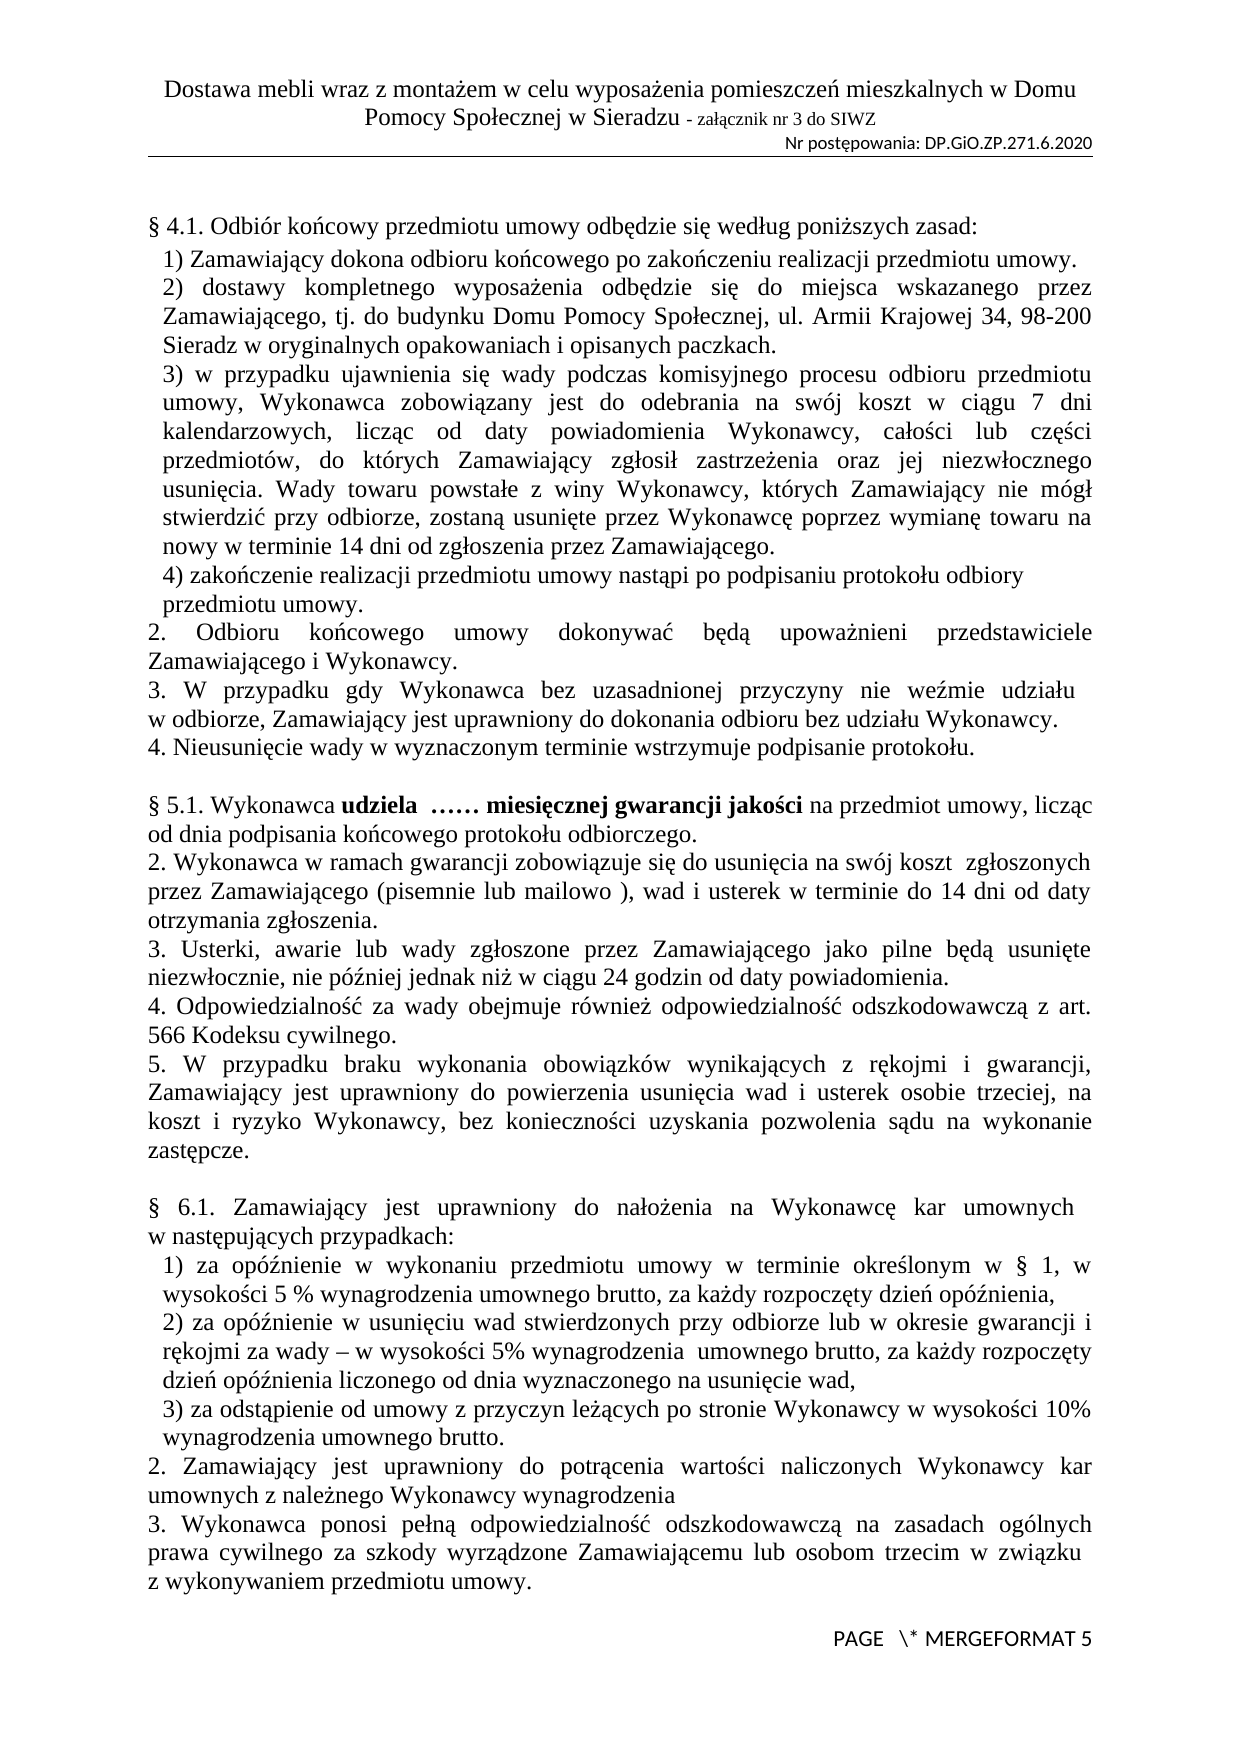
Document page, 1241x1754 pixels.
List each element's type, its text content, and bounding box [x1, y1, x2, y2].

text 2. Wykonawca w ramach gwarancji zobowiązuje się do usunięcia na swój koszt zgłoszonych przez Zamawiającego (pisemnie lub mailowo ), wad i usterek w terminie do 14 dni od daty otrzymania zgłoszenia. [148, 847, 1093, 934]
text 3. Wykonawca ponosi pełną odpowiedzialność odszkodowawczą na zasadach ogólnych prawa cywilnego za szkody wyrządzone Zamawiającemu lub osobom trzecim w związku z wykonywaniem przedmiotu umowy. [148, 1509, 1093, 1595]
text 3) w przypadku ujawnienia się wady podczas komisyjnego procesu odbioru przedmiotu umowy, Wykonawca zobowiązany jest do odebrania na swój koszt w ciągu 7 dni kalendarzowych, licząc od daty powiadomienia Wykonawcy, całości lub części przedmiotów, do których Zamawiający zgłosił zastrzeżenia oraz jej niezwłocznego usunięcia. Wady towaru powstałe z winy Wykonawcy, których Zamawiający nie mógł stwierdzić przy odbiorze, zostaną usunięte przez Wykonawcę poprzez wymianę towaru na nowy w terminie 14 dni od zgłoszenia przez Zamawiającego. [162, 359, 1093, 560]
text 4. Nieusunięcie wady w wyznaczonym terminie wstrzymuje podpisanie protokołu. [148, 732, 1093, 761]
text 3. Usterki, awarie lub wady zgłoszone przez Zamawiającego jako pilne będą usunięte niezwłocznie, nie później jednak niż w ciągu 24 godzin od daty powiadomienia. [148, 934, 1093, 991]
text 2. Odbioru końcowego umowy dokonywać będą upoważnieni przedstawiciele Zamawiającego i Wykonawcy. [148, 617, 1093, 675]
text 2) dostawy kompletnego wyposażenia odbędzie się do miejsca wskazanego przez Zamawiającego, tj. do budynku Domu Pomocy Społecznej, ul. Armii Krajowej 34, 98-200 Sieradz w oryginalnych opakowaniach i opisanych paczkach. [162, 272, 1093, 359]
text 1) za opóźnienie w wykonaniu przedmiotu umowy w terminie określonym w § 1, w wysokości 5 % wynagrodzenia umownego brutto, za każdy rozpoczęty dzień opóźnienia, [162, 1250, 1093, 1307]
text 2) za opóźnienie w usunięciu wad stwierdzonych przy odbiorze lub w okresie gwarancji i rękojmi za wady – w wysokości 5% wynagrodzenia umownego brutto, za każdy rozpoczęty dzień opóźnienia liczonego od dnia wyznaczonego na usunięcie wad, [162, 1307, 1093, 1394]
text § 4.1. Odbiór końcowy przedmiotu umowy odbędzie się według poniższych zasad: [148, 211, 1093, 239]
text 3. W przypadku gdy Wykonawca bez uzasadnionej przyczyny nie weźmie udziału w odbiorze, Zamawiający jest uprawniony do dokonania odbioru bez udziału Wykonawcy. [148, 675, 1093, 732]
text § 6.1. Zamawiający jest uprawniony do nałożenia na Wykonawcę kar umownych w następujących przypadkach: [148, 1192, 1093, 1250]
text 1) Zamawiający dokona odbioru końcowego po zakończeniu realizacji przedmiotu umowy. [162, 244, 1093, 272]
text 2. Zamawiający jest uprawniony do potrącenia wartości naliczonych Wykonawcy kar umownych z należnego Wykonawcy wynagrodzenia [148, 1451, 1093, 1509]
text 3) za odstąpienie od umowy z przyczyn leżących po stronie Wykonawcy w wysokości 10% wynagrodzenia umownego brutto. [162, 1394, 1093, 1451]
text § 5.1. Wykonawca udziela …… miesięcznej gwarancji jakości na przedmiot umowy, licząc od dnia podpisania końcowego protokołu odbiorczego. [148, 790, 1093, 847]
text 5. W przypadku braku wykonania obowiązków wynikających z rękojmi i gwarancji, Zamawiający jest uprawniony do powierzenia usunięcia wad i usterek osobie trzeciej, na koszt i ryzyko Wykonawcy, bez konieczności uzyskania pozwolenia sądu na wykonanie zastępcze. [148, 1049, 1093, 1164]
text 4) zakończenie realizacji przedmiotu umowy nastąpi po podpisaniu protokołu odbiory przedmiotu umowy. [162, 560, 1093, 617]
text 4. Odpowiedzialność za wady obejmuje również odpowiedzialność odszkodowawczą z art. 566 Kodeksu cywilnego. [148, 991, 1093, 1049]
